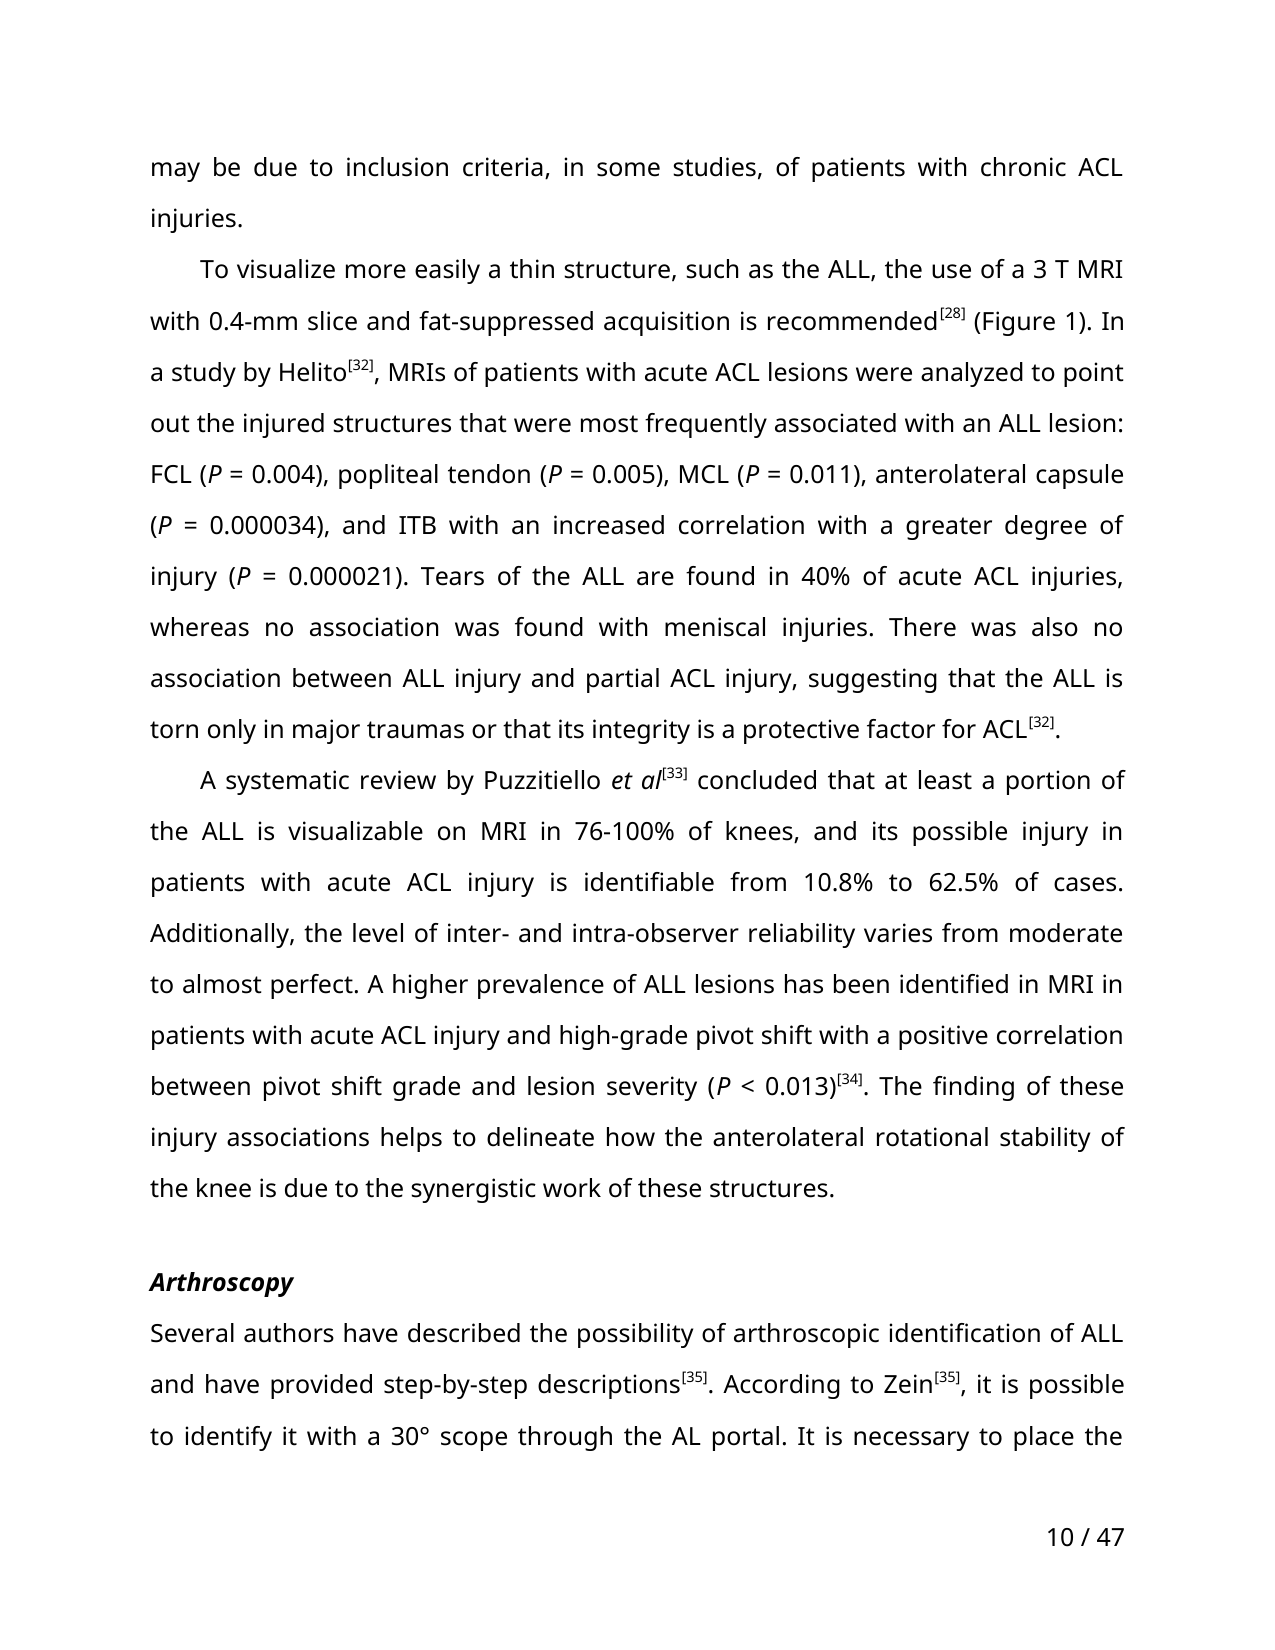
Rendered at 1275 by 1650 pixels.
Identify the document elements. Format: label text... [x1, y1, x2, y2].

text A systematic review by Puzzitiello et al[33] concluded that at least a portion of the ALL is visualizable on MRI in 76-100% of knees, and its possible injury in patients with acute ACL injury is identifiable from 10.8% to 62.5% of cases. Additionally, the level of inter- and intra-observer reliability varies from moderate to almost perfect. A higher prevalence of ALL lesions has been identified in MRI in patients with acute ACL injury and high-grade pivot shift with a positive correlation between pivot shift grade and lesion severity (P < 0.013)[34]. The finding of these injury associations helps to delineate how the anterolateral rotational stability of the knee is due to the synergistic work of these structures. [150, 762, 1125, 1205]
text To visualize more easily a thin structure, such as the ALL, the use of a 3 T MRI with 0.4-mm slice and fat-suppressed acquisition is recommended[28] (Figure 1). In a study by Helito[32], MRIs of patients with acute ACL lesions were analyzed to point out the injured structures that were most frequently associated with an ALL lesion: FCL (P = 0.004), popliteal tendon (P = 0.005), MCL (P = 0.011), anterolateral capsule (P = 0.000034), and ITB with an increased correlation with a greater degree of injury (P = 0.000021). Tears of the ALL are found in 40% of acute ACL injuries, whereas no association was found with meniscal injuries. There was also no association between ALL injury and partial ACL injury, suggesting that the ALL is torn only in major traumas or that its integrity is a protective factor for ACL[32]. [150, 252, 1125, 746]
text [150, 1316, 1125, 1452]
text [150, 150, 1125, 235]
text Arthroscopy [150, 1265, 1125, 1299]
